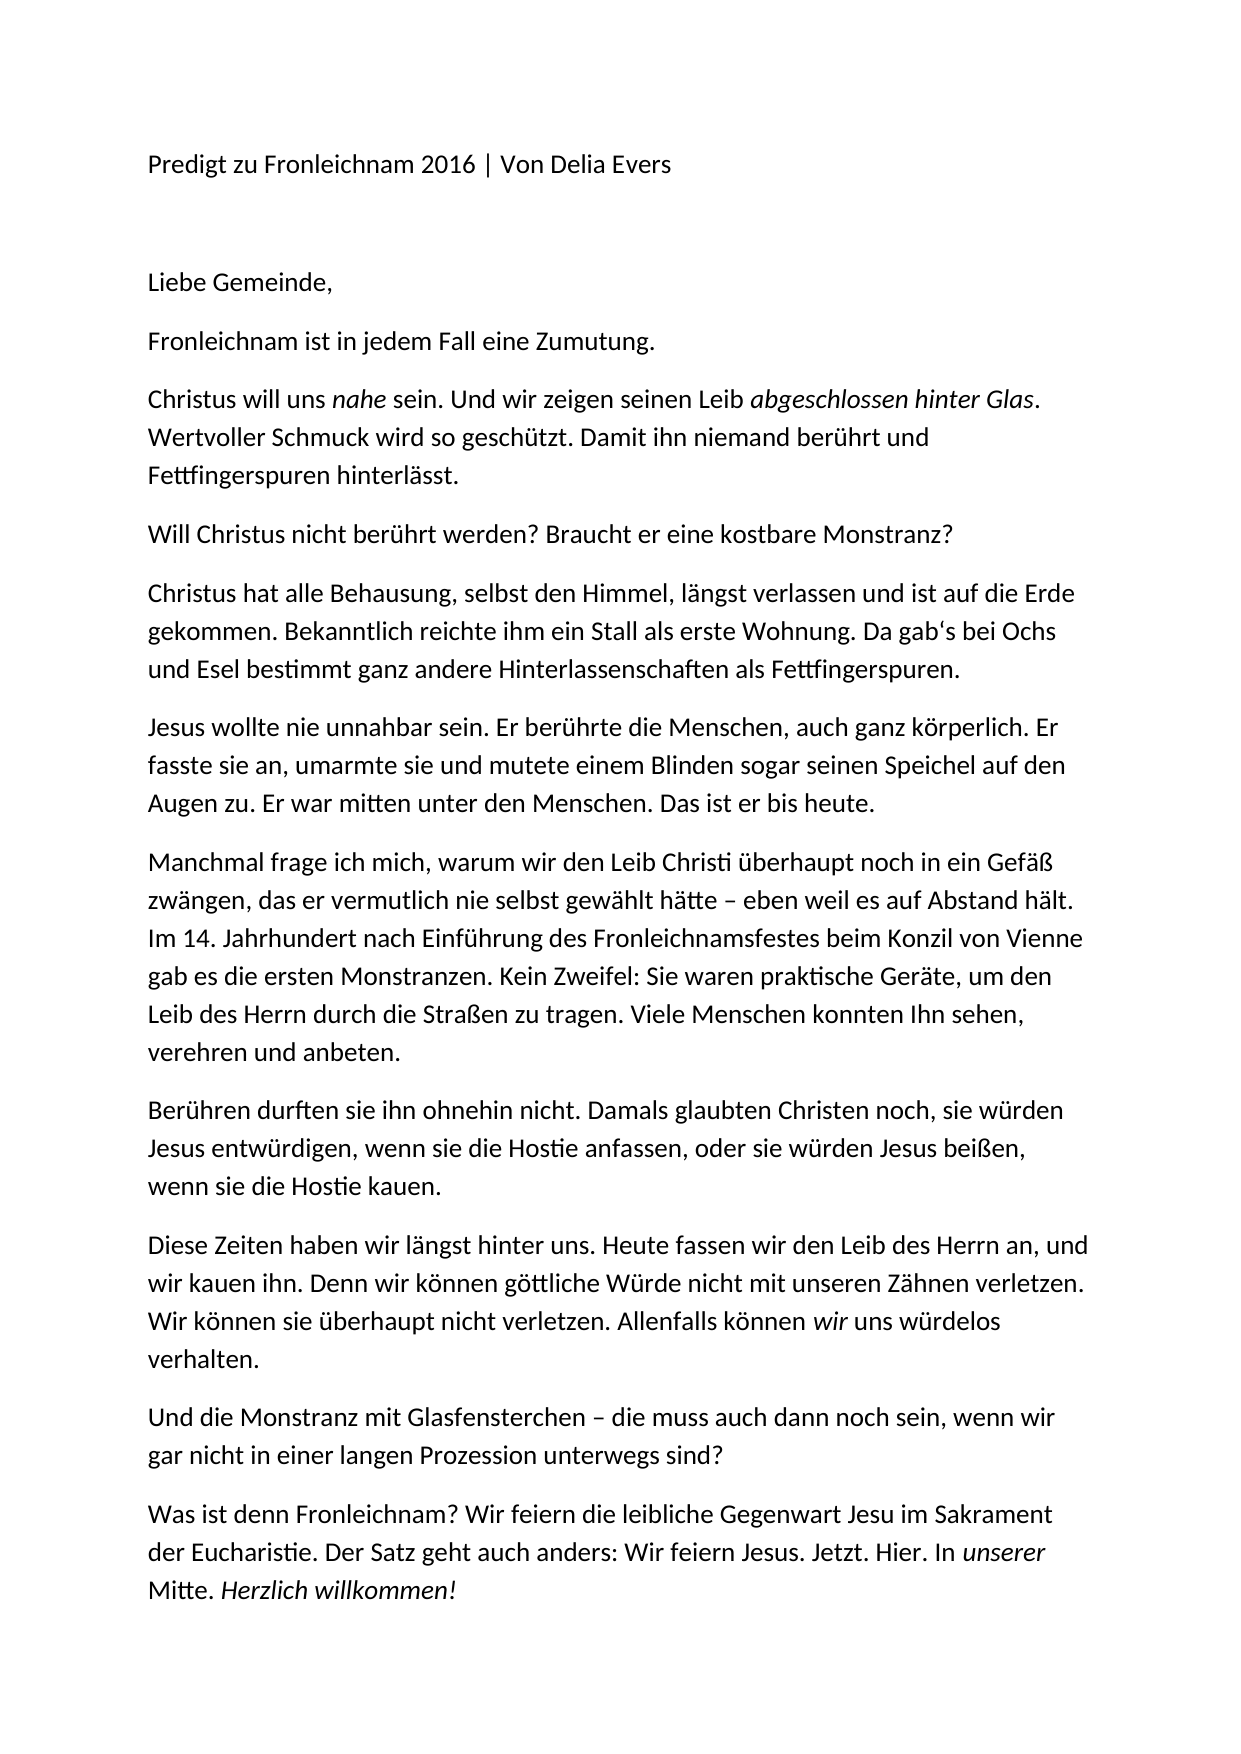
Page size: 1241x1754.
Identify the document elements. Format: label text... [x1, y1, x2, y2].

text Und die Monstranz mit Glasfensterchen – die muss auch dann noch sein, wenn wir gar nicht in einer langen Prozession unterwegs sind? [148, 1401, 1093, 1471]
text Predigt zu Fronleichnam 2016 | Von Delia Evers [148, 148, 1093, 181]
text Jesus wollte nie unnahbar sein. Er berührte die Menschen, auch ganz körperlich. Er fasste sie an, umarmte sie und mutete einem Blinden sogar seinen Speichel auf den Augen zu. Er war mitten unter den Menschen. Das ist er bis heute. [148, 711, 1093, 819]
text Was ist denn Fronleichnam? Wir feiern die leibliche Gegenwart Jesu im Sakrament der Eucharistie. Der Satz geht auch anders: Wir feiern Jesus. Jetzt. Hier. In unserer Mitte. Herzlich willkommen! [148, 1497, 1093, 1606]
text Diese Zeiten haben wir längst hinter uns. Heute fassen wir den Leib des Herrn an, und wir kauen ihn. Denn wir können göttliche Würde nicht mit unseren Zähnen verletzen. Wir können sie überhaupt nicht verletzen. Allenfalls können wir uns würdelos verhalten. [148, 1228, 1093, 1375]
text Fronleichnam ist in jedem Fall eine Zumutung. [148, 324, 1093, 357]
text Will Christus nicht berührt werden? Braucht er eine kostbare Monstranz? [148, 517, 1093, 550]
text Christus will uns nahe sein. Und wir zeigen seinen Leib abgeschlossen hinter Glas. Wertvoller Schmuck wird so geschützt. Damit ihn niemand berührt und Fettfingerspuren hinterlässt. [148, 383, 1093, 491]
text Christus hat alle Behausung, selbst den Himmel, längst verlassen und ist auf die Erde gekommen. Bekanntlich reichte ihm ein Stall als erste Wohnung. Da gab‘s bei Ochs und Esel bestimmt ganz andere Hinterlassenschaften als Fettfingerspuren. [148, 576, 1093, 685]
text Liebe Gemeinde, [148, 265, 1093, 298]
text Berühren durften sie ihn ohnehin nicht. Damals glaubten Christen noch, sie würden Jesus entwürdigen, wenn sie die Hostie anfassen, oder sie würden Jesus beißen, wenn sie die Hostie kauen. [148, 1093, 1093, 1202]
text Manchmal frage ich mich, warum wir den Leib Christi überhaupt noch in ein Gefäß zwängen, das er vermutlich nie selbst gewählt hätte – eben weil es auf Abstand hält. Im 14. Jahrhundert nach Einführung des Fronleichnamsfestes beim Konzil von Vienne gab es die ersten Monstranzen. Kein Zweifel: Sie waren praktische Geräte, um den Leib des Herrn durch die Straßen zu tragen. Viele Menschen konnten Ihn sehen, verehren und anbeten. [148, 845, 1093, 1068]
